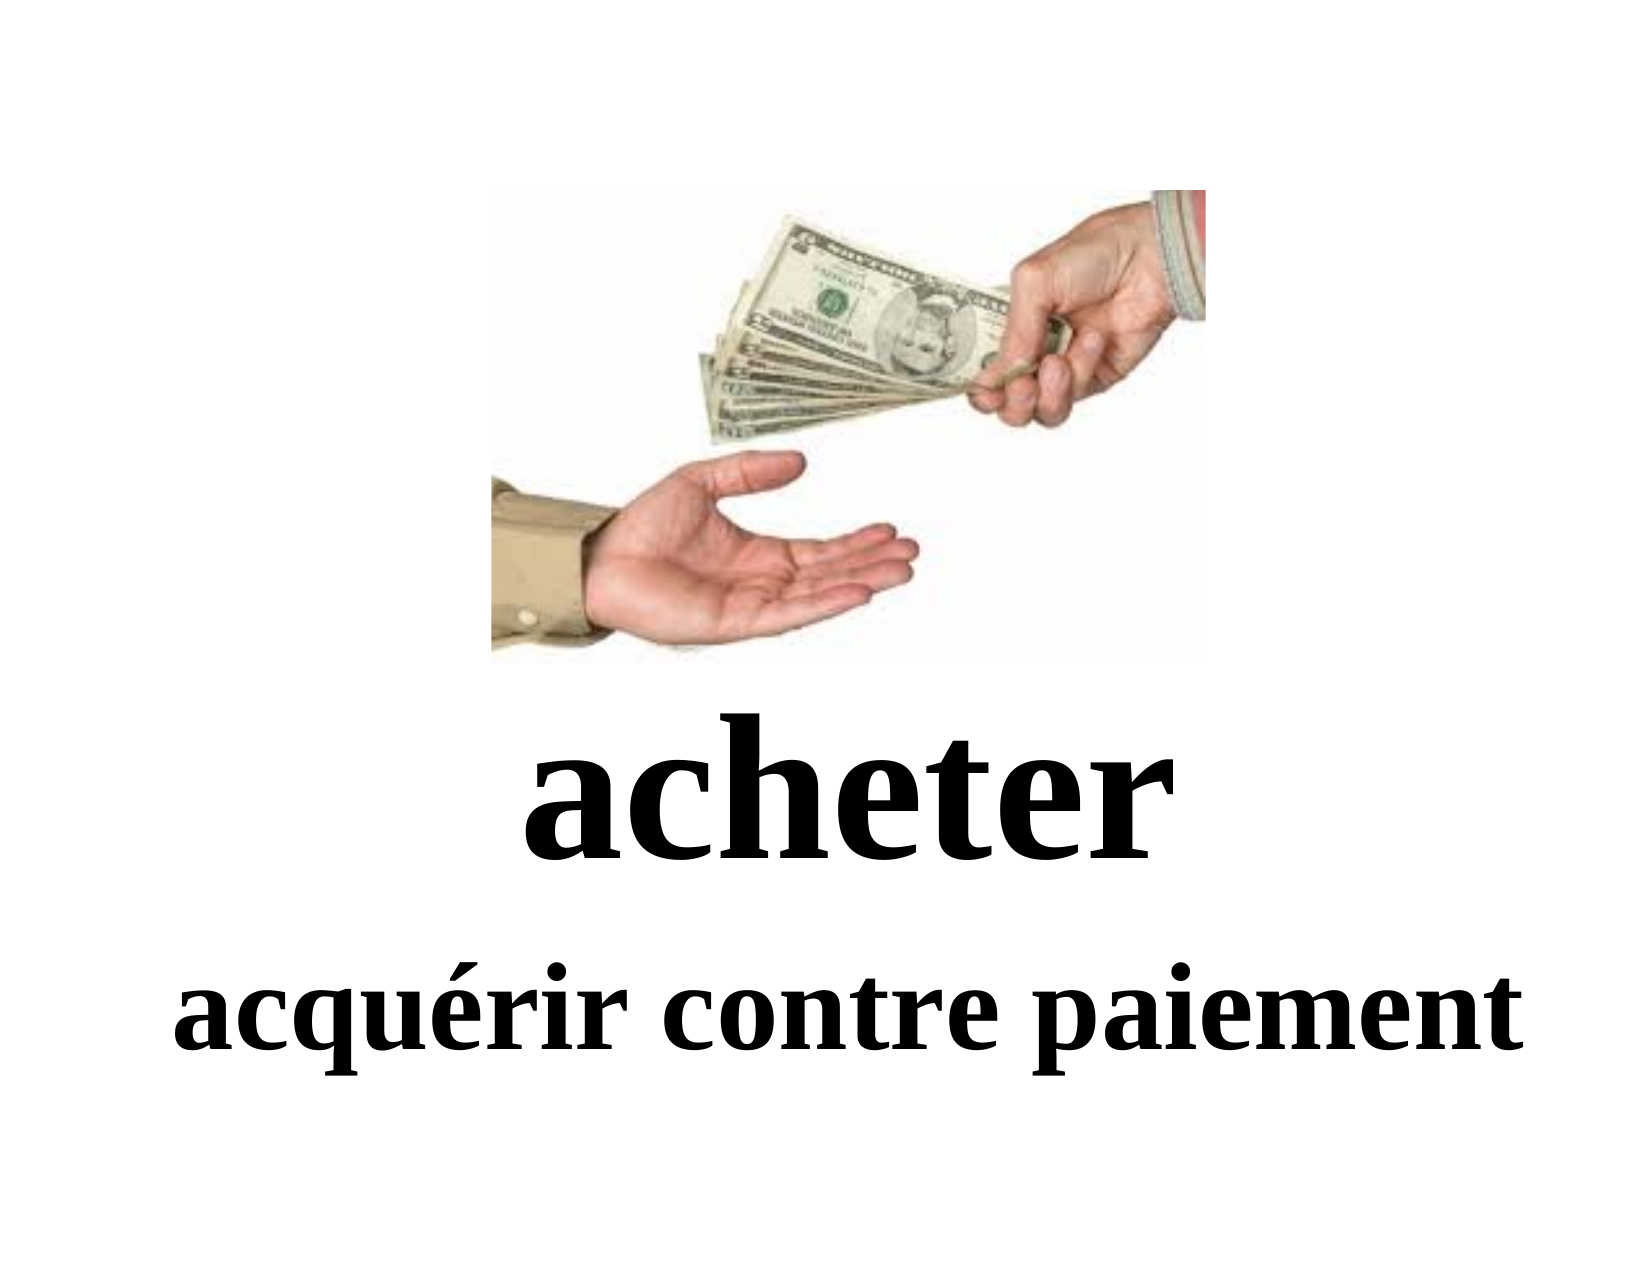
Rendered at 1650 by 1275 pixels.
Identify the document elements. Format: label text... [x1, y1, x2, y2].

text acheter [75, 664, 1622, 904]
picture [491, 190, 1206, 664]
text acquérir contre paiement [75, 932, 1622, 1076]
